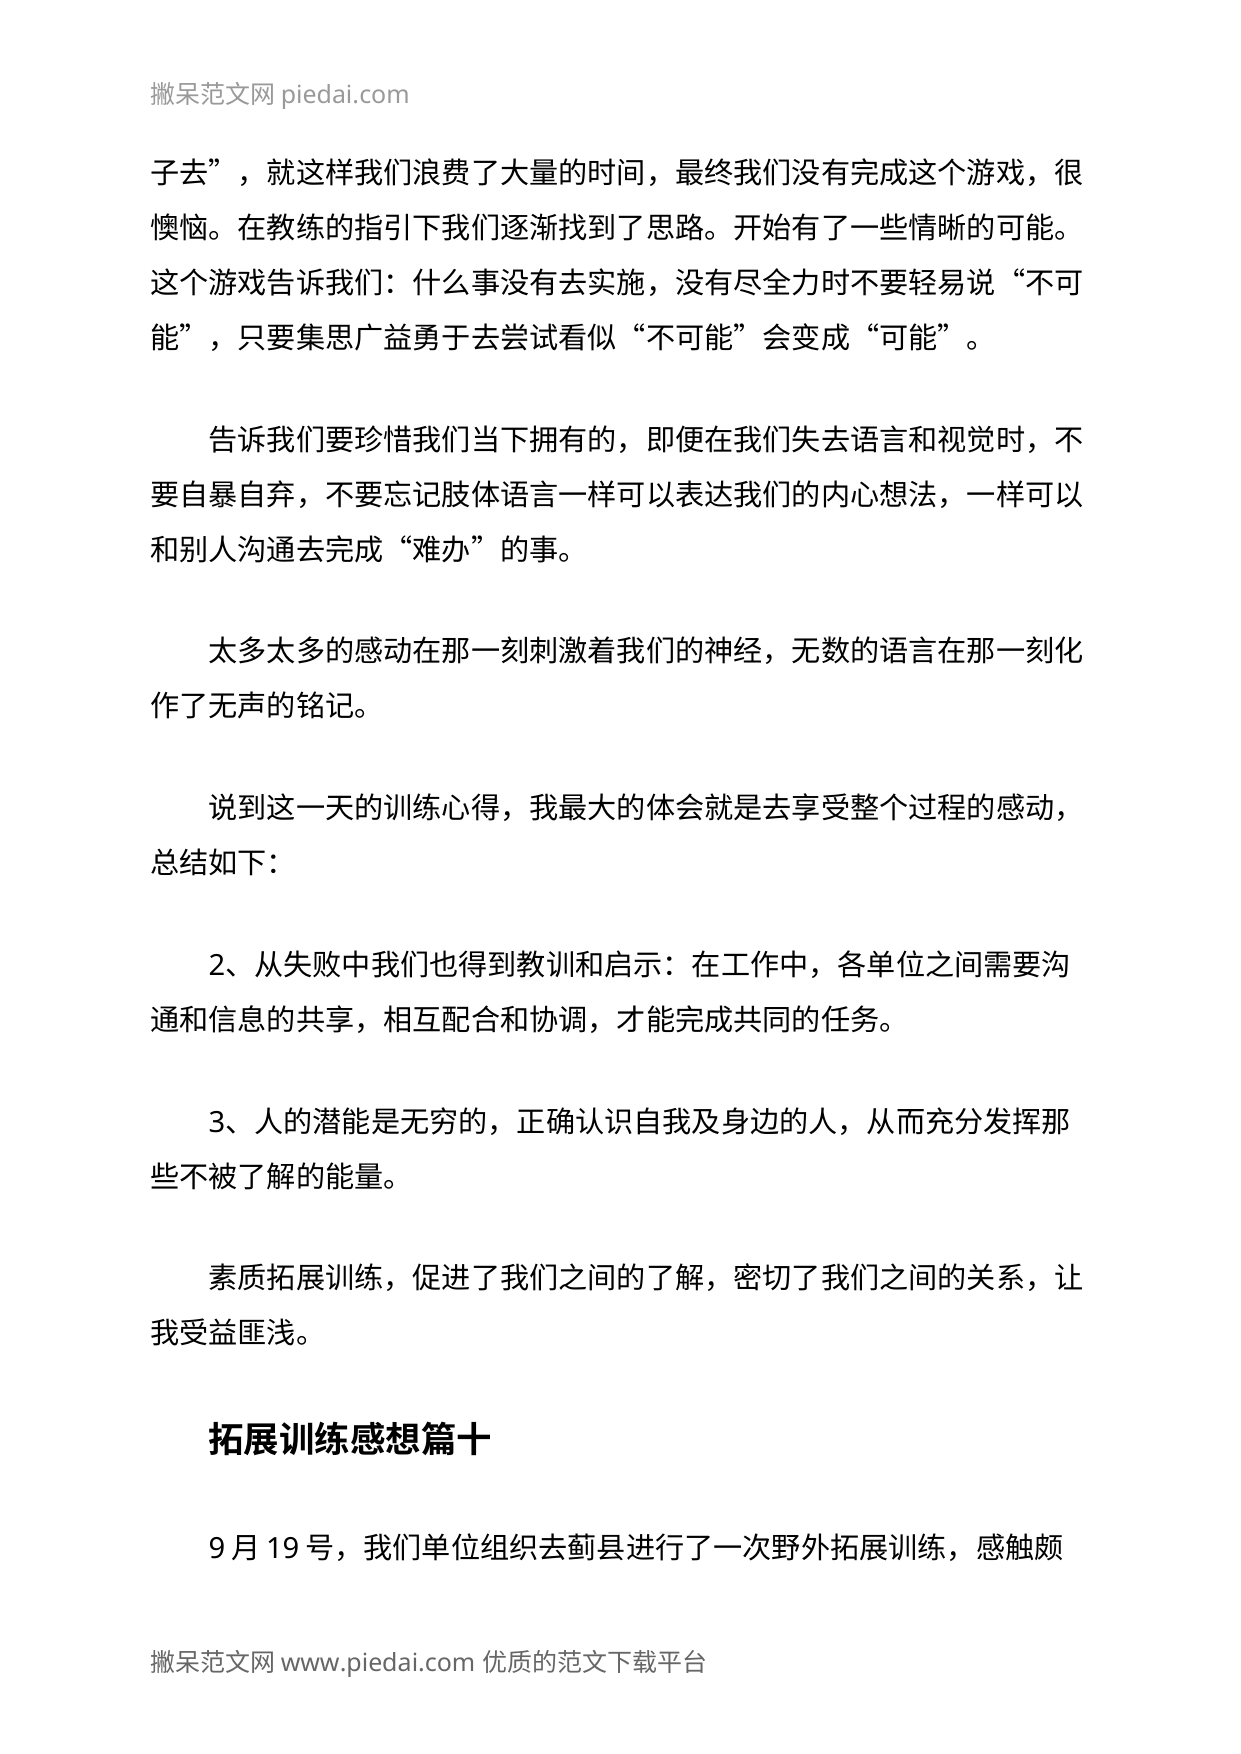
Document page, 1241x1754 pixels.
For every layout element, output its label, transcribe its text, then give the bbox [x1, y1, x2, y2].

text 2、从失败中我们也得到教训和启示：在工作中，各单位之间需要沟通和信息的共享，相互配合和协调，才能完成共同的任务。 [150, 941, 1090, 1039]
text 说到这一天的训练心得，我最大的体会就是去享受整个过程的感动，总结如下： [150, 785, 1090, 882]
text 素质拓展训练，促进了我们之间的了解，密切了我们之间的关系，让我受益匪浅。 [150, 1255, 1090, 1352]
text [150, 150, 1090, 357]
text 告诉我们要珍惜我们当下拥有的，即便在我们失去语言和视觉时，不要自暴自弃，不要忘记肢体语言一样可以表达我们的内心想法，一样可以和别人沟通去完成“难办”的事。 [150, 416, 1090, 568]
text 3、人的潜能是无穷的，正确认识自我及身边的人，从而充分发挥那些不被了解的能量。 [150, 1098, 1090, 1195]
text 拓展训练感想篇十 [150, 1412, 1090, 1463]
text 太多太多的感动在那一刻刺激着我们的神经，无数的语言在那一刻化作了无声的铭记。 [150, 628, 1090, 725]
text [150, 1525, 1090, 1567]
